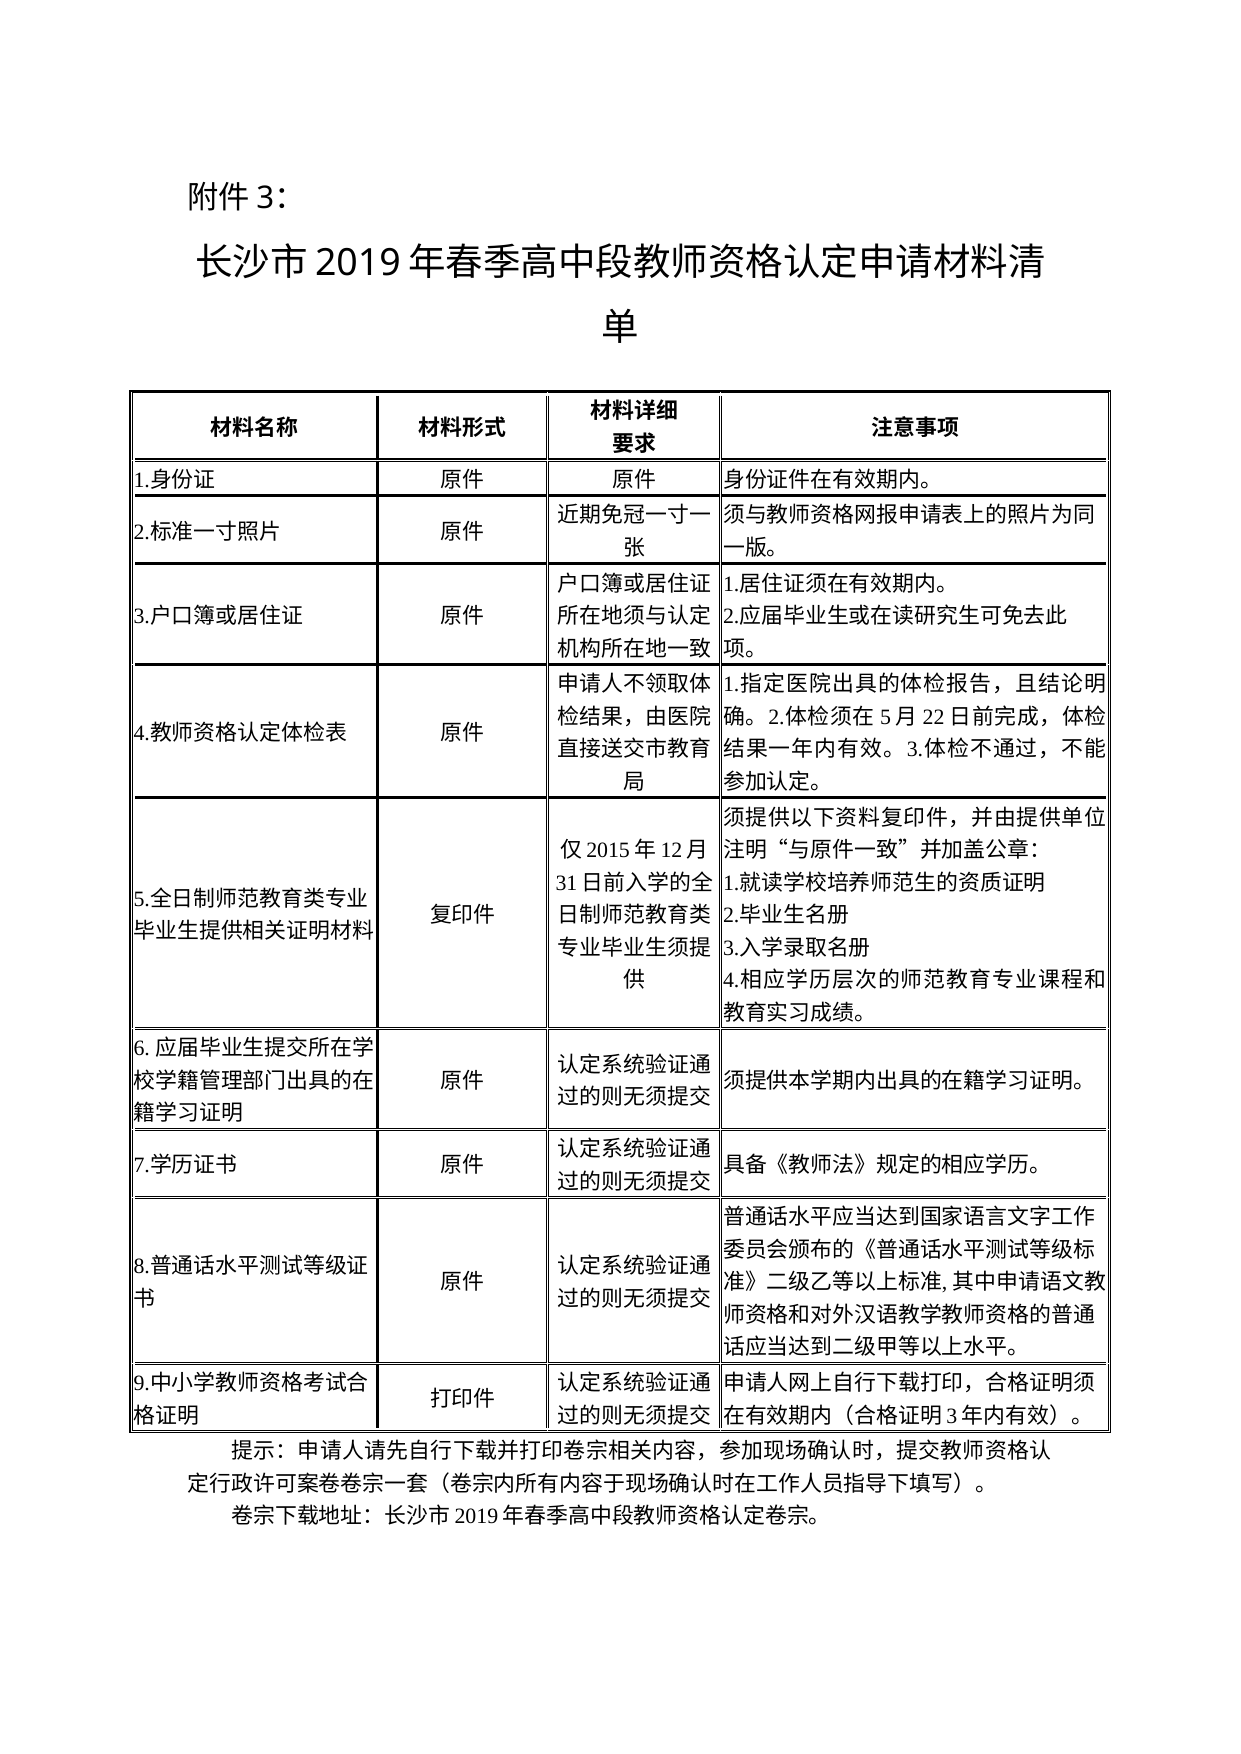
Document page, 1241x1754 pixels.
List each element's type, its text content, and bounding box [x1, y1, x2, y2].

table_cell 申请人网上自行下载打印，合格证明须在有效期内（合格证明3年内有效）。 [721, 1361, 1108, 1430]
table_cell 1.居住证须在有效期内。 2.应届毕业生或在读研究生可免去此项。 [722, 562, 1108, 663]
table_header 注意事项 [721, 393, 1108, 458]
table_cell 身份证件在有效期内。 [722, 458, 1108, 494]
table_cell 打印件 [377, 1365, 548, 1430]
table_cell 须提供本学期内出具的在籍学习证明。 [721, 1027, 1109, 1127]
table_cell 2.标准一寸照片 [133, 494, 376, 562]
table_cell 申请人不领取体检结果，由医院直接送交市教育局 [549, 666, 719, 796]
table_header 材料详细 要求 [548, 393, 721, 458]
table_cell 8.普通话水平测试等级证书 [131, 1196, 377, 1361]
table_cell 4.教师资格认定体检表 [131, 663, 376, 796]
text 长沙市2019年春季高中段教师资格认定申请材料清单 [187, 227, 1053, 357]
table_cell 原件 [379, 666, 546, 796]
table_cell 复印件 [379, 799, 546, 1027]
text 提示：申请人请先自行下载并打印卷宗相关内容，参加现场确认时，提交教师资格认定行政许可案卷卷宗一套（卷宗内所有内容于现场确认时在工作人员指导下填写）。 [187, 1433, 1053, 1498]
table_cell 仅2015年12月31日前入学的全日制师范教育类专业毕业生须提供 [549, 799, 719, 1027]
text 卷宗下载地址：长沙市2019年春季高中段教师资格认定卷宗。 [187, 1498, 1053, 1530]
table_cell 具备《教师法》规定的相应学历。 [722, 1128, 1108, 1196]
table_cell 原件 [379, 565, 546, 663]
table_header 材料名称 [133, 393, 377, 458]
table_cell 原件 [379, 462, 546, 494]
table_cell 须与教师资格网报申请表上的照片为同一版。 [722, 494, 1108, 562]
table_cell 认定系统验证通过的则无须提交 [549, 1199, 719, 1361]
table_cell 1.身份证 [133, 458, 376, 494]
table_cell 3.户口簿或居住证 [133, 562, 376, 663]
table_cell 须提供以下资料复印件，并由提供单位注明“与原件一致”并加盖公章： 1.就读学校培养师范生的资质证明 2.毕业生名册 3.入学录取名册 4.相应学历层次的师范教育专业课程和教育实习成绩。 [722, 796, 1108, 1027]
table_cell 户口簿或居住证所在地须与认定机构所在地一致 [549, 565, 719, 663]
table_cell 原件 [379, 1030, 546, 1127]
table_cell 认定系统验证通过的则无须提交 [549, 1030, 719, 1127]
table_cell 7.学历证书 [133, 1128, 376, 1196]
table_cell 6. 应届毕业生提交所在学校学籍管理部门出具的在籍学习证明 [131, 1027, 377, 1127]
table_cell 近期免冠一寸一张 [549, 497, 719, 562]
table_cell 普通话水平应当达到国家语言文字工作委员会颁布的《普通话水平测试等级标准》二级乙等以上标准, 其中申请语文教师资格和对外汉语教学教师资格的普通话应当达到二级甲等以上水平。 [721, 1196, 1109, 1361]
table_header 材料形式 [377, 393, 548, 458]
table_cell 原件 [549, 462, 719, 494]
table_cell 5.全日制师范教育类专业毕业生提供相关证明材料 [133, 796, 376, 1027]
table_cell 9.中小学教师资格考试合格证明 [133, 1361, 377, 1430]
table_cell 原件 [379, 1131, 546, 1196]
table_cell 认定系统验证通过的则无须提交 [549, 1131, 719, 1196]
table_cell 原件 [379, 1199, 546, 1361]
table_cell 原件 [379, 497, 546, 562]
table_cell 认定系统验证通过的则无须提交 [548, 1365, 721, 1430]
text 附件3： [187, 162, 1053, 227]
table_cell 1.指定医院出具的体检报告，且结论明确。2.体检须在5月22日前完成，体检结果一年内有效。3.体检不通过，不能参加认定。 [722, 663, 1109, 796]
